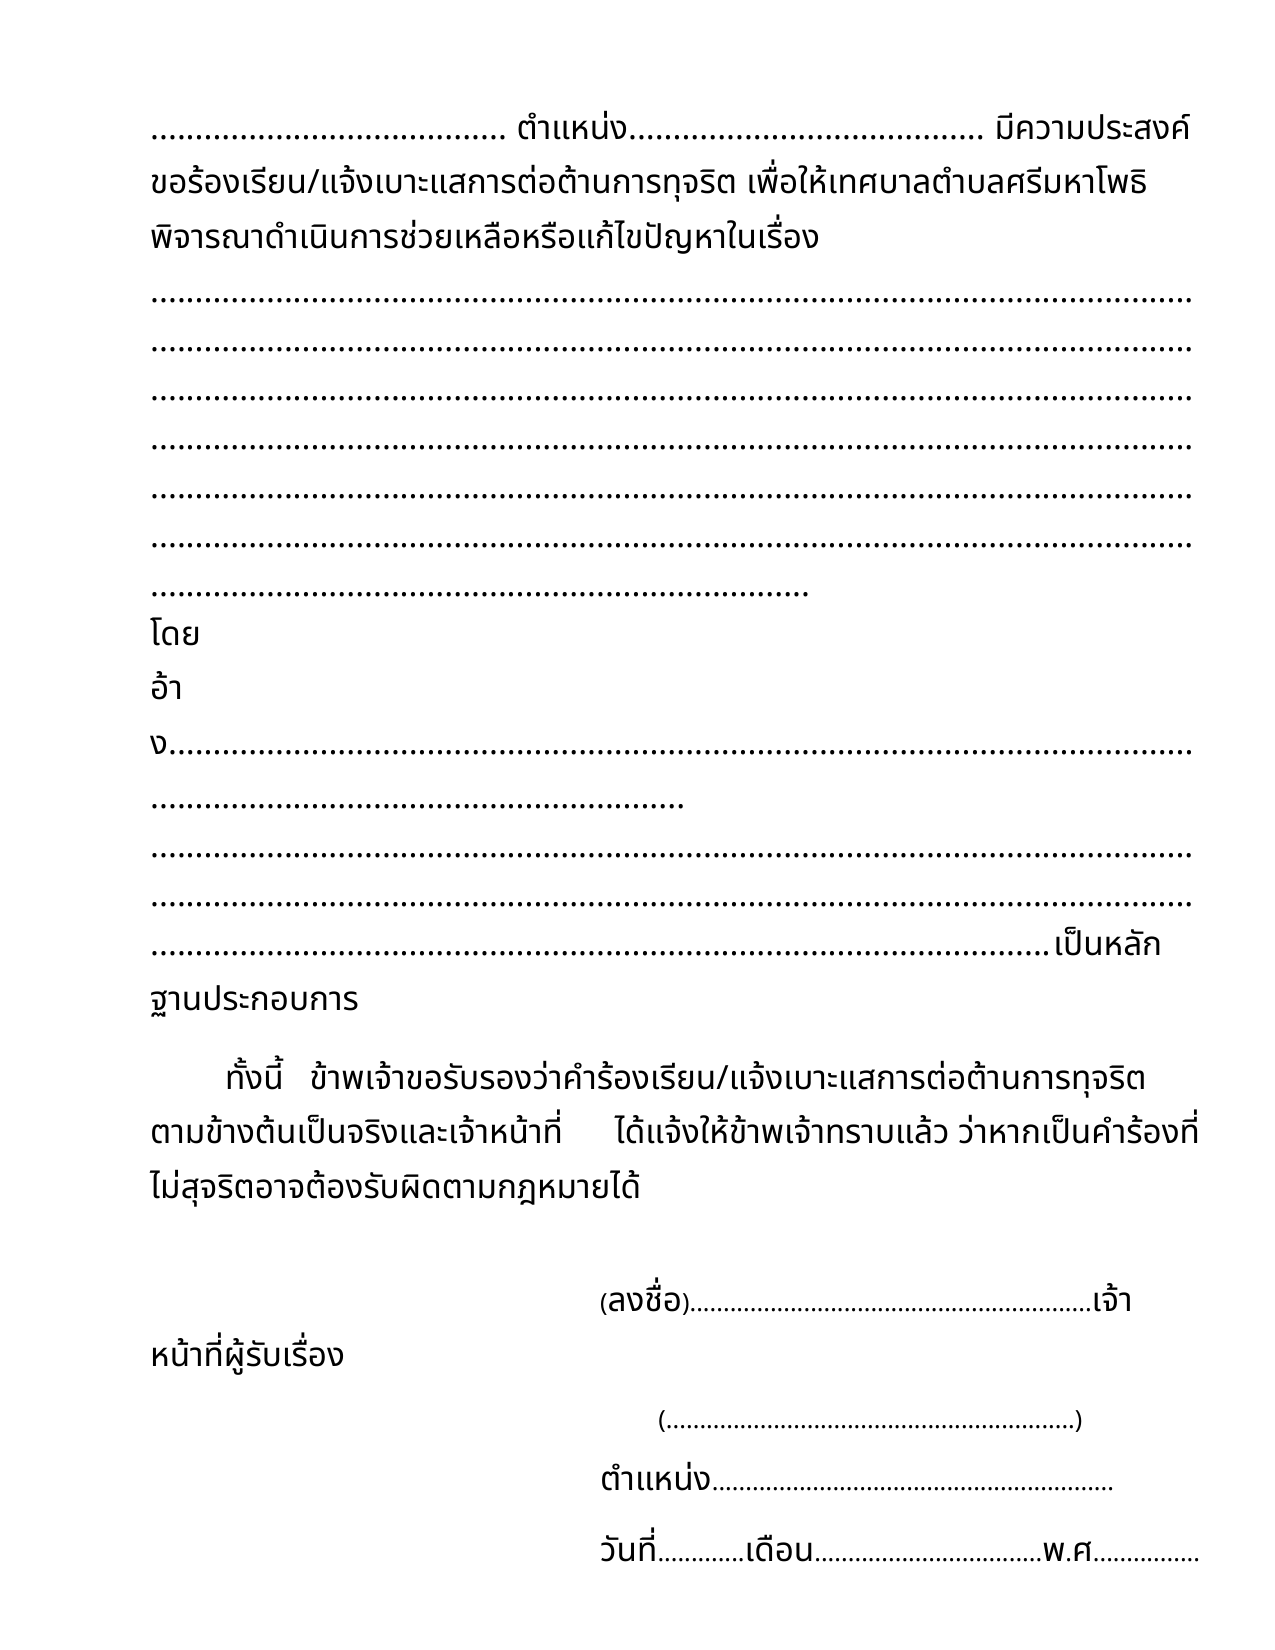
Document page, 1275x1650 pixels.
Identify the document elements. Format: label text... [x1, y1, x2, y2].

text ทั้งนี้ ข้าพเจ้าขอรับรองว่าคำร้องเรียน/แจ้งเบาะแสการต่อต้านการทุจริต ตามข้างต้นเป็นจริงและเจ้าหน้าที่ ได้แจ้งให้ข้าพเจ้าทราบแล้ว ว่าหากเป็นคำร้องที่ไม่สุจริตอาจต้องรับผิดตามกฎหมายได้ [150, 1054, 1201, 1213]
text ........................................................................................................................................................................................................................................................................................................................................................................................................................................................................................................................................................................................................................................................................................................................................................................................................ [150, 267, 1201, 606]
text ตำแหน่ง............................................................ [150, 1455, 1201, 1506]
text (.............................................................) [150, 1402, 1201, 1436]
text (ลงชื่อ)............................................................เจ้าหน้าที่ผู้รับเรื่อง [150, 1276, 1201, 1381]
text โดยอ้าง............................................................................................................................................................................... [150, 610, 1201, 818]
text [150, 103, 1201, 263]
text วันที่.............เดือน..................................พ.ศ................ [150, 1526, 1201, 1577]
text ...............................................................................................................................................................................................................................................................................................................................................เป็นหลักฐานประกอบการ [150, 822, 1201, 1025]
